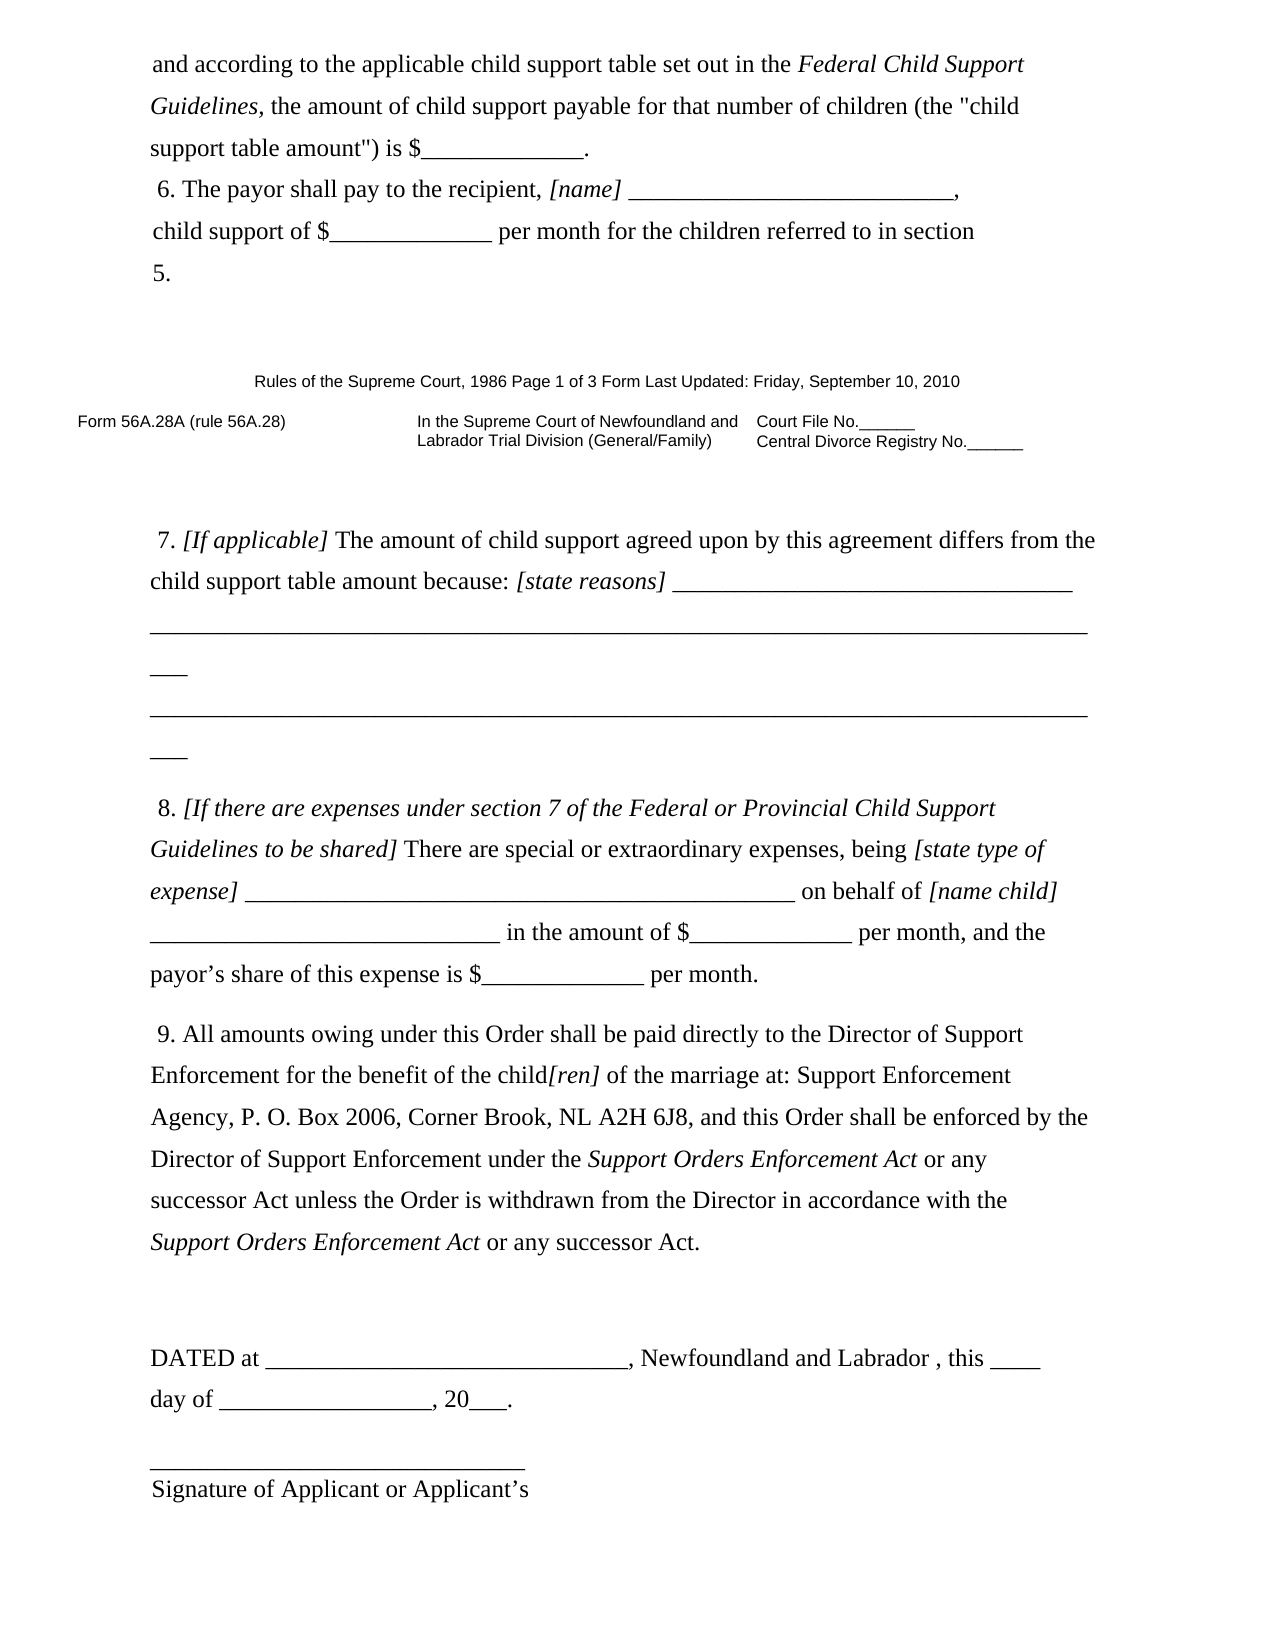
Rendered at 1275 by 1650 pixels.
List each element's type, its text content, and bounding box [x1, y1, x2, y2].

text In the Supreme Court of Newfoundland and Labrador Trial Division (General/Family) [417, 411, 756, 450]
text 6. The payor shall pay to the recipient, [name] __________________________, child support of $_____________ per month for the children referred to in section 5. [152, 174, 986, 286]
text Central Divorce Registry No.______ [756, 432, 1096, 451]
text ______________________________ [150, 1444, 1096, 1473]
text Signature of Applicant or Applicant’s [151, 1474, 1096, 1502]
text 7. [If applicable] The amount of child support agreed upon by this agreement differs from the child support table amount because: [state reasons] ________________________________ ______________________________________________________________________________ ______________________________________________________________________________ [150, 525, 1096, 762]
text Form 56A.28A (rule 56A.28) [77, 411, 417, 431]
text Rules of the Supreme Court, 1986 Page 1 of 3 Form Last Updated: Friday, September 10, 2010 [77, 372, 960, 391]
text Court File No.______ [756, 411, 1096, 431]
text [150, 1343, 1082, 1413]
text and according to the applicable child support table set out in the Federal Child Support Guidelines, the amount of child support payable for that number of children (the "child support table amount") is $_____________. [150, 49, 1069, 161]
text 9. All amounts owing under this Order shall be paid directly to the Director of Support Enforcement for the benefit of the child[ren] of the marriage at: Support Enforcement Agency, P. O. Box 2006, Corner Brook, NL A2H 6J8, and this Order shall be enforced by the Director of Support Enforcement under the Support Orders Enforcement Act or any successor Act unless the Order is withdrawn from the Director in accordance with the Support Orders Enforcement Act or any successor Act. [150, 1019, 1088, 1256]
text 8. [If there are expenses under section 7 of the Federal or Provincial Child Support Guidelines to be shared] There are special or extraordinary expenses, being [state type of expense] ____________________________________________ on behalf of [name child] ____________________________ in the amount of $_____________ per month, and the payor’s share of this expense is $_____________ per month. [150, 793, 1082, 987]
